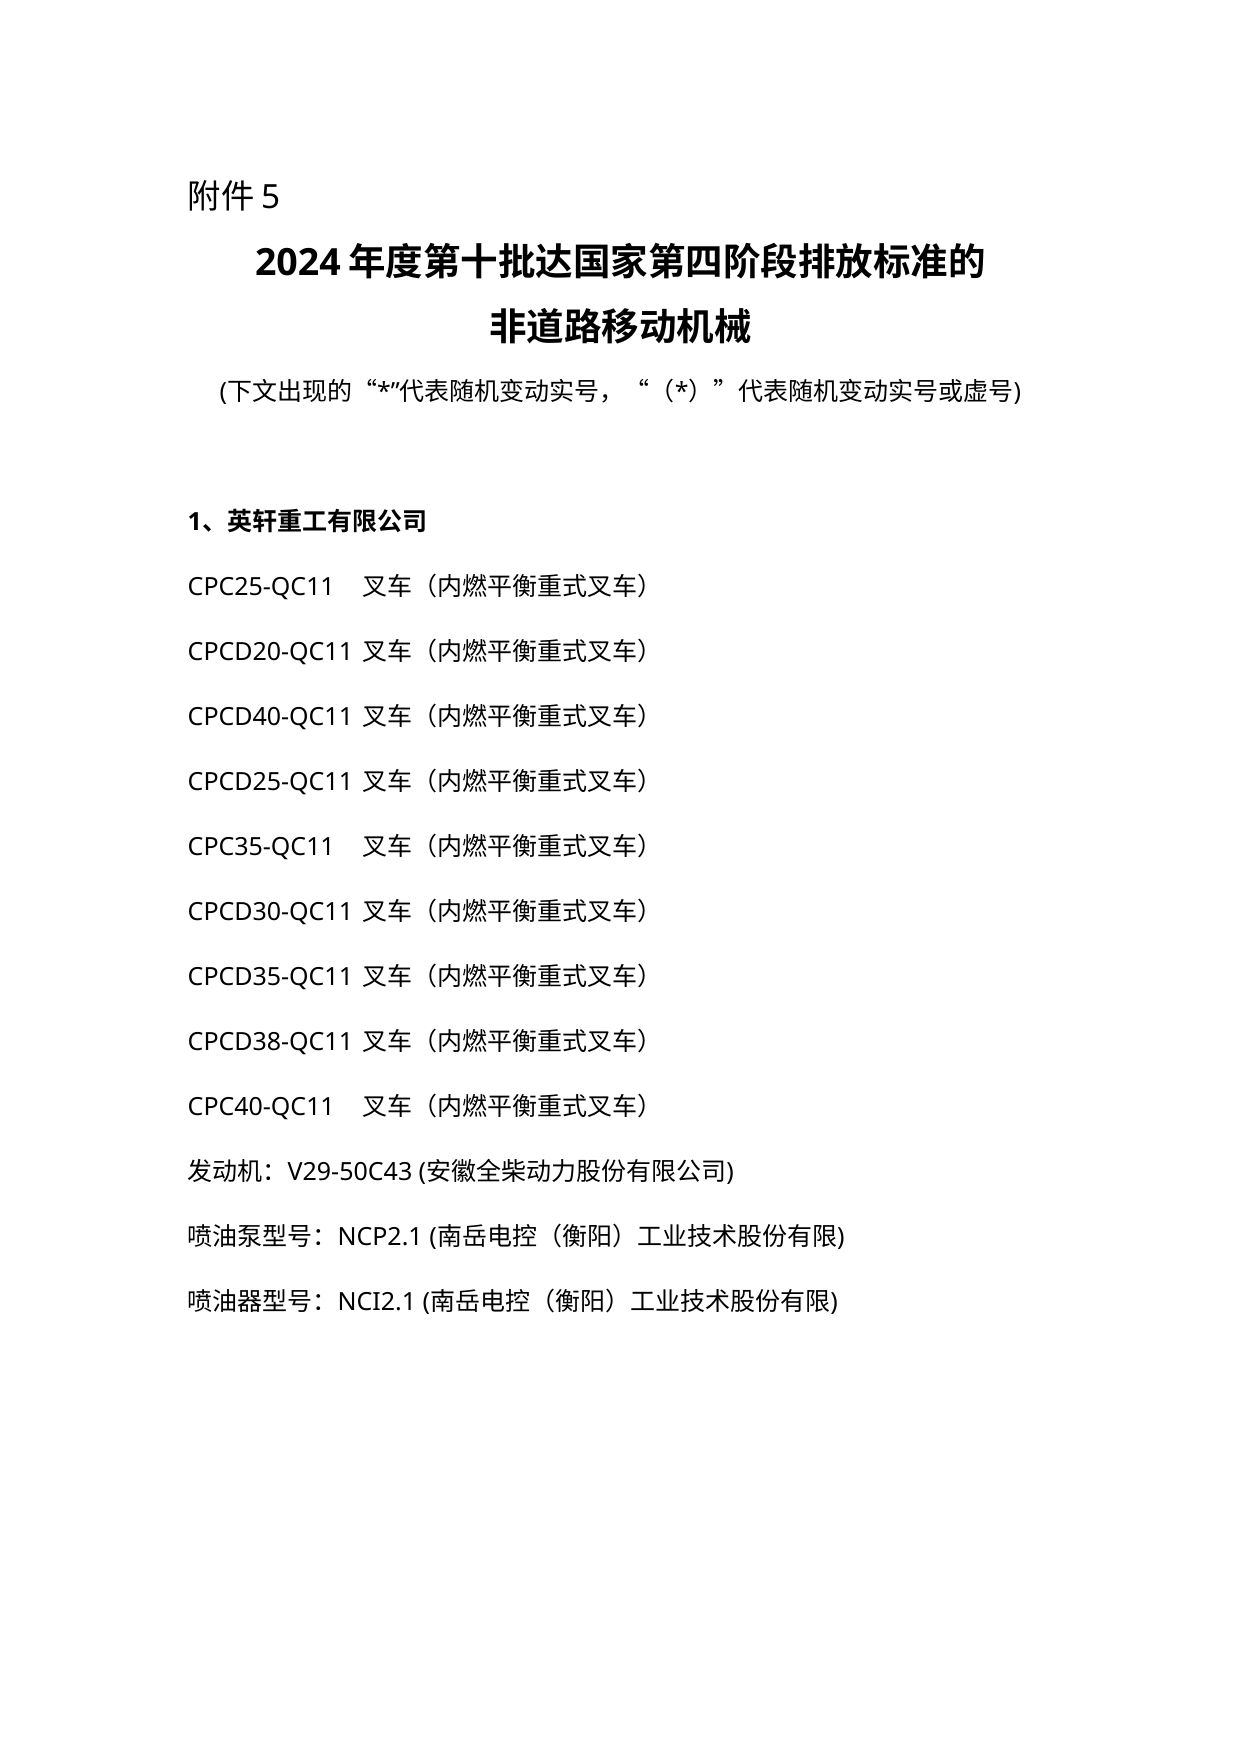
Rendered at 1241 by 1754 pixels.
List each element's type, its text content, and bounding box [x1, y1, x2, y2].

text 喷油器型号：NCI2.1 (南岳电控（衡阳）工业技术股份有限) [187, 1267, 1053, 1332]
text CPCD35-QC11 叉车（内燃平衡重式叉车） [187, 942, 1053, 1007]
text CPCD25-QC11 叉车（内燃平衡重式叉车） [187, 747, 1053, 812]
text 发动机：V29-50C43 (安徽全柴动力股份有限公司) [187, 1137, 1053, 1202]
subtitle 1、英轩重工有限公司 [187, 487, 1053, 552]
text CPC40-QC11 叉车（内燃平衡重式叉车） [187, 1072, 1053, 1137]
text CPC25-QC11 叉车（内燃平衡重式叉车） [187, 552, 1053, 617]
text CPCD38-QC11 叉车（内燃平衡重式叉车） [187, 1007, 1053, 1072]
text CPCD40-QC11 叉车（内燃平衡重式叉车） [187, 682, 1053, 747]
text 喷油泵型号：NCP2.1 (南岳电控（衡阳）工业技术股份有限) [187, 1202, 1053, 1267]
text CPCD30-QC11 叉车（内燃平衡重式叉车） [187, 877, 1053, 942]
text (下文出现的“*”代表随机变动实号，“（*）”代表随机变动实号或虚号) [187, 357, 1053, 422]
text 2024年度第十批达国家第四阶段排放标准的 [187, 227, 1053, 292]
text 附件5 [187, 162, 1053, 227]
text CPCD20-QC11 叉车（内燃平衡重式叉车） [187, 617, 1053, 682]
text 非道路移动机械 [187, 292, 1053, 357]
text CPC35-QC11 叉车（内燃平衡重式叉车） [187, 812, 1053, 877]
